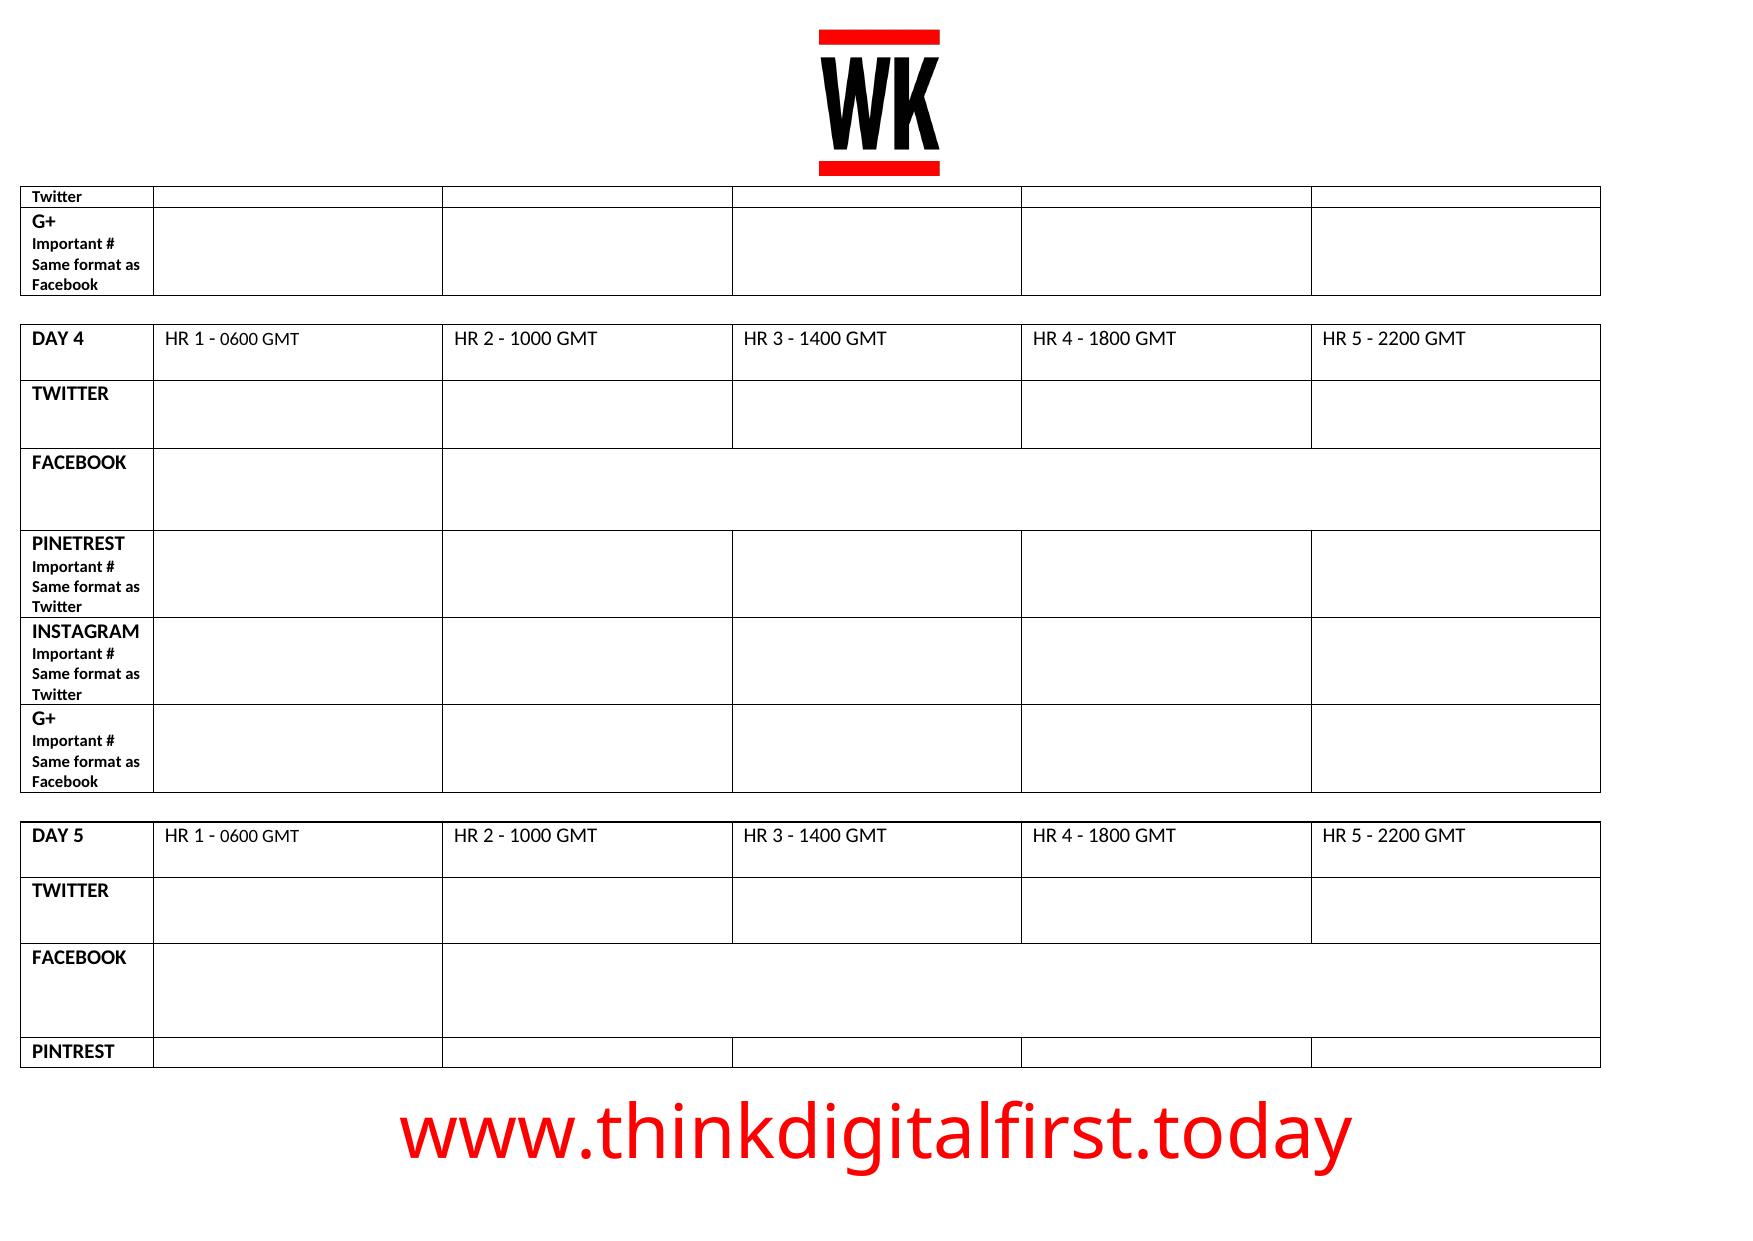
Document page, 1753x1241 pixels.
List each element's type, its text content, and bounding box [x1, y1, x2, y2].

table_header HR 5 - 2200 GMT [1312, 823, 1600, 877]
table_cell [21, 187, 153, 207]
table_cell [733, 381, 1021, 448]
table_cell [443, 208, 732, 294]
table_cell [1022, 208, 1311, 294]
table_cell [443, 449, 1600, 529]
table_cell [443, 878, 732, 943]
table_header HR 1 - 0600 GMT [154, 325, 442, 379]
table_cell [1312, 1038, 1600, 1067]
table_cell [443, 381, 732, 448]
table_cell [154, 187, 442, 207]
table_cell G+ Important # Same format as Facebook [21, 208, 153, 294]
table_cell [1022, 878, 1311, 943]
table_cell TWITTER [21, 381, 153, 448]
table_cell [443, 705, 732, 792]
table_header HR 5 - 2200 GMT [1312, 325, 1600, 379]
table_cell [154, 531, 442, 617]
table_cell [1022, 187, 1311, 207]
table_cell [733, 208, 1021, 294]
table_cell [154, 618, 442, 704]
table_cell [1022, 1038, 1311, 1067]
table_cell [733, 531, 1021, 617]
table_cell [1312, 381, 1600, 448]
table_header HR 2 - 1000 GMT [443, 823, 732, 877]
table_cell [1312, 208, 1600, 294]
table_cell [1312, 878, 1600, 943]
table_cell [1022, 381, 1311, 448]
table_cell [21, 1038, 153, 1067]
table_cell [443, 531, 732, 617]
table_cell [1312, 705, 1600, 792]
table_header DAY 4 [21, 325, 153, 379]
table_cell TWITTER [21, 878, 153, 943]
table_cell [443, 944, 1600, 1037]
table_cell [154, 705, 442, 792]
table_header HR 2 - 1000 GMT [443, 325, 732, 379]
table_cell INSTAGRAM Important # Same format as Twitter [21, 618, 153, 704]
table_header HR 3 - 1400 GMT [733, 823, 1021, 877]
table_cell [154, 1038, 442, 1067]
table_header HR 3 - 1400 GMT [733, 325, 1021, 379]
table_cell [733, 878, 1021, 943]
table_cell [154, 944, 442, 1037]
table_cell [733, 618, 1021, 704]
table_cell FACEBOOK [21, 449, 153, 529]
table_header HR 1 - 0600 GMT [154, 823, 442, 877]
table_cell [154, 208, 442, 294]
table_cell [154, 381, 442, 448]
table_cell [733, 705, 1021, 792]
table_cell [1022, 531, 1311, 617]
table_cell [443, 618, 732, 704]
table_cell [154, 878, 442, 943]
table_cell [443, 187, 732, 207]
table_cell [1022, 705, 1311, 792]
table_header DAY 5 [21, 823, 153, 877]
table_cell PINETREST Important # Same format as Twitter [21, 531, 153, 617]
table_cell [733, 1038, 1021, 1067]
table_cell G+ Important # Same format as Facebook [21, 705, 153, 792]
table_cell [443, 1038, 732, 1067]
table_header HR 4 - 1800 GMT [1022, 823, 1311, 877]
table_cell [1312, 187, 1600, 207]
table_cell [733, 187, 1021, 207]
table_header HR 4 - 1800 GMT [1022, 325, 1311, 379]
table_cell [154, 449, 442, 529]
table_cell FACEBOOK [21, 944, 153, 1037]
table_cell [1312, 618, 1600, 704]
table_cell [1022, 618, 1311, 704]
table_cell [1312, 531, 1600, 617]
